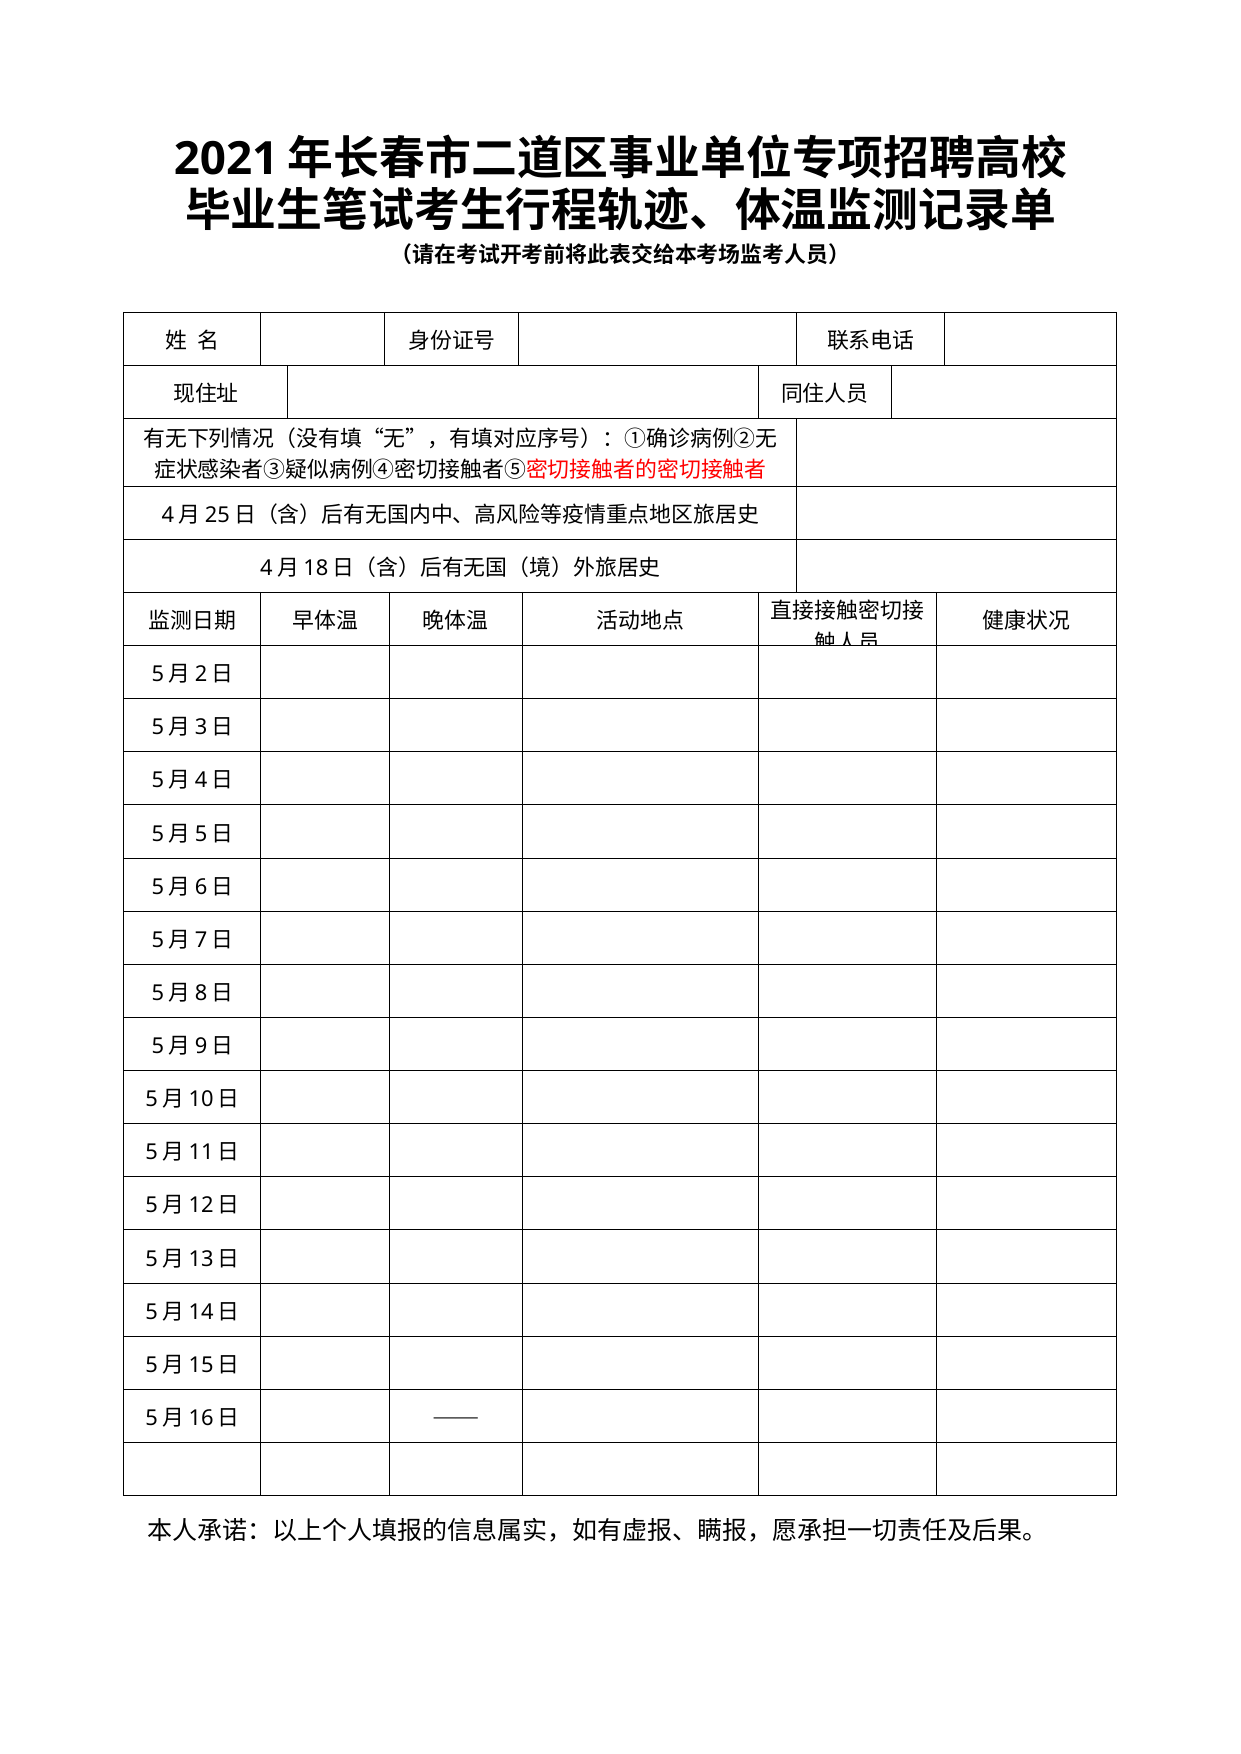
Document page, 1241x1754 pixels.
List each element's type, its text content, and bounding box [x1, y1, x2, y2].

table_cell [759, 965, 936, 1017]
table_cell 5月13日 [124, 1230, 260, 1282]
table_cell [261, 1230, 389, 1282]
table_cell [390, 859, 522, 911]
table_cell [937, 1230, 1116, 1282]
table_cell [390, 1230, 522, 1282]
table_cell [261, 965, 389, 1017]
table_cell [797, 487, 1116, 539]
table_cell [937, 1390, 1116, 1442]
table_cell [390, 1337, 522, 1389]
table_cell [390, 1284, 522, 1336]
table_cell [523, 1443, 758, 1495]
table_cell [124, 1443, 260, 1495]
table_cell [390, 912, 522, 964]
table_cell [261, 1390, 389, 1442]
table_cell [797, 540, 1116, 592]
table_cell [937, 1443, 1116, 1495]
table_cell [523, 1230, 758, 1282]
table_cell [937, 1337, 1116, 1389]
table_cell [390, 1177, 522, 1229]
table_cell [523, 646, 758, 698]
table_cell 5月11日 [124, 1124, 260, 1176]
table_cell 5月9日 [124, 1018, 260, 1070]
table_cell [523, 1390, 758, 1442]
table_cell [523, 1177, 758, 1229]
table_cell [937, 752, 1116, 804]
table_cell 5月6日 [124, 859, 260, 911]
table_cell [523, 1284, 758, 1336]
table_cell [937, 646, 1116, 698]
table_cell [261, 1071, 389, 1123]
table_cell [759, 1443, 936, 1495]
table_cell [288, 366, 758, 418]
table_cell 健康状况 [937, 593, 1116, 645]
table_cell [523, 1018, 758, 1070]
table_cell 5月7日 [124, 912, 260, 964]
table_cell [523, 965, 758, 1017]
table_cell 同住人员 [759, 366, 891, 418]
table_cell [390, 699, 522, 751]
table_cell 5月16日 [124, 1390, 260, 1442]
table_cell [759, 1337, 936, 1389]
table_cell [937, 912, 1116, 964]
table_cell [261, 752, 389, 804]
table_cell [892, 366, 1116, 418]
table_cell [523, 752, 758, 804]
text （请在考试开考前将此表交给本考场监考人员） [148, 237, 1092, 269]
table_cell [390, 1071, 522, 1123]
table_cell [759, 1124, 936, 1176]
table_cell [797, 419, 1116, 486]
table_cell [759, 1177, 936, 1229]
table_cell 4月25日（含）后有无国内中、高风险等疫情重点地区旅居史 [124, 487, 796, 539]
table_cell [759, 859, 936, 911]
table_cell [390, 752, 522, 804]
table_cell [261, 646, 389, 698]
table_cell 4月18日（含）后有无国（境）外旅居史 [124, 540, 796, 592]
table_cell [937, 1177, 1116, 1229]
table_cell 活动地点 [523, 593, 758, 645]
table_cell [937, 965, 1116, 1017]
text 本人承诺：以上个人填报的信息属实，如有虚报、瞒报，愿承担一切责任及后果。 [148, 1496, 1092, 1561]
table_cell 5月3日 [124, 699, 260, 751]
table_cell [759, 805, 936, 857]
table_header 姓 名 [124, 313, 260, 365]
table_cell 5月2日 [124, 646, 260, 698]
table_cell [759, 1230, 936, 1282]
table_cell [937, 1284, 1116, 1336]
table_cell [390, 1018, 522, 1070]
table_cell [261, 805, 389, 857]
table_cell [261, 912, 389, 964]
table_cell [523, 1071, 758, 1123]
table_cell [261, 699, 389, 751]
table_cell [390, 805, 522, 857]
table_cell 5月15日 [124, 1337, 260, 1389]
table_cell [261, 1443, 389, 1495]
table_cell [390, 646, 522, 698]
table_cell 监测日期 [124, 593, 260, 645]
table_cell [759, 912, 936, 964]
table_cell [261, 1018, 389, 1070]
table_cell —— [390, 1390, 522, 1442]
table_cell [523, 912, 758, 964]
table_header 身份证号 [385, 313, 518, 365]
table_cell 现住址 [124, 366, 287, 418]
table_cell 5月4日 [124, 752, 260, 804]
table_cell 5月8日 [124, 965, 260, 1017]
table_cell 直接接触密切接触人员 [759, 593, 936, 645]
table_cell 晚体温 [390, 593, 522, 645]
table_cell [261, 1284, 389, 1336]
table_cell [261, 1177, 389, 1229]
table_cell 5月10日 [124, 1071, 260, 1123]
table_cell [261, 859, 389, 911]
table_cell [937, 805, 1116, 857]
table_cell [523, 699, 758, 751]
table_cell [759, 752, 936, 804]
table_cell [261, 1124, 389, 1176]
table_cell [937, 699, 1116, 751]
table_header [945, 313, 1116, 365]
text 毕业生笔试考生行程轨迹、体温监测记录单 [148, 185, 1092, 237]
table_cell 5月5日 [124, 805, 260, 857]
table_cell [523, 1124, 758, 1176]
table_cell [937, 859, 1116, 911]
table_cell [390, 965, 522, 1017]
table_cell 早体温 [261, 593, 389, 645]
table_cell [759, 699, 936, 751]
table_header [519, 313, 796, 365]
table_cell 有无下列情况（没有填“无”，有填对应序号）：①确诊病例②无症状感染者③疑似病例④密切接触者⑤密切接触者的密切接触者 [124, 419, 796, 486]
table_cell [937, 1124, 1116, 1176]
table_cell [390, 1443, 522, 1495]
table_header [261, 313, 384, 365]
table_cell [759, 1018, 936, 1070]
table_cell [759, 1284, 936, 1336]
table_cell [523, 859, 758, 911]
table_cell [937, 1071, 1116, 1123]
table_cell [523, 1337, 758, 1389]
table_cell [759, 1071, 936, 1123]
table_cell 5月14日 [124, 1284, 260, 1336]
table_cell [759, 646, 936, 698]
table_cell [390, 1124, 522, 1176]
table_cell [261, 1337, 389, 1389]
table_header 联系电话 [797, 313, 944, 365]
table_cell [759, 1390, 936, 1442]
table_cell [937, 1018, 1116, 1070]
text 2021年长春市二道区事业单位专项招聘高校 [148, 133, 1092, 185]
table_cell [523, 805, 758, 857]
table_cell 5月12日 [124, 1177, 260, 1229]
